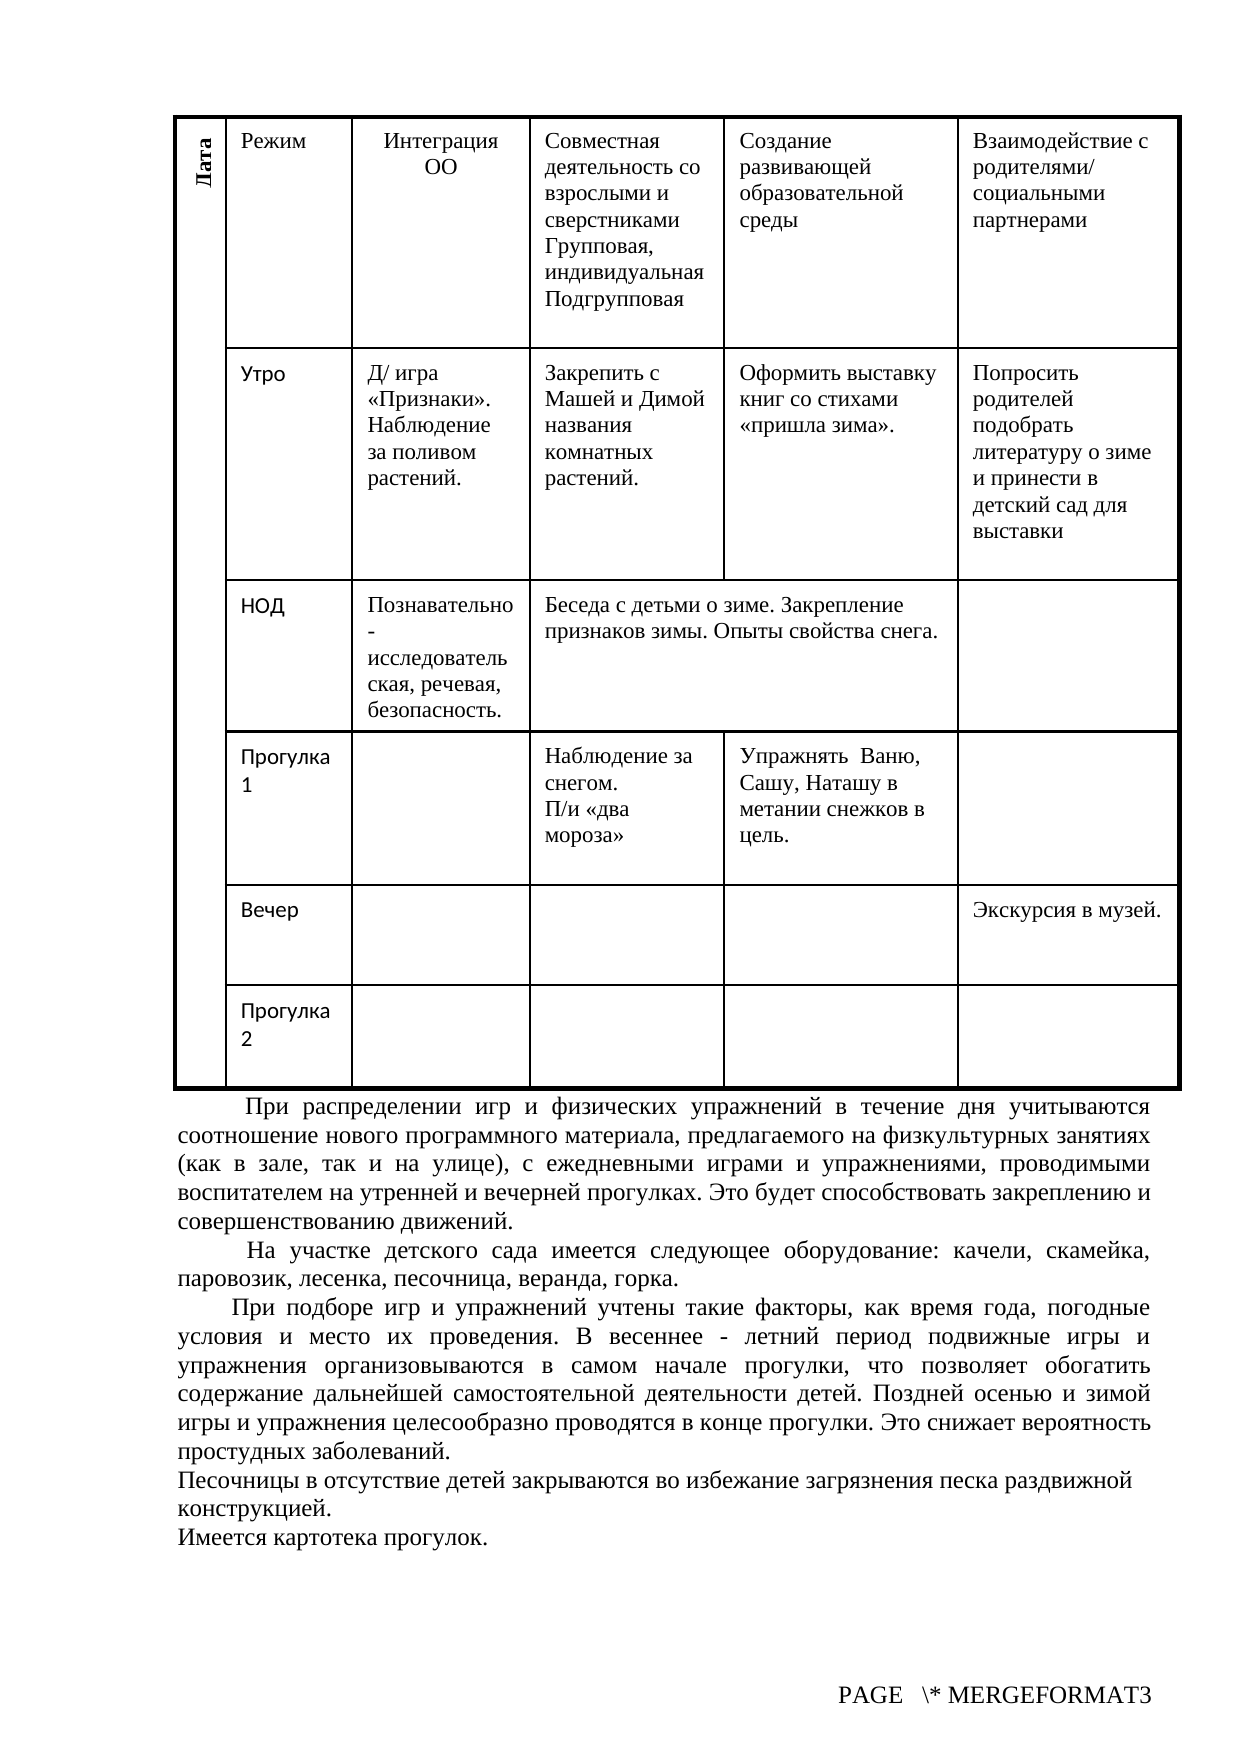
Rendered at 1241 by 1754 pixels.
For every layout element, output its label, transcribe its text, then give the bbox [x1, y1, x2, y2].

table_cell Упражнять Ваню, Сашу, Наташу в метании снежков в цель. [725, 733, 957, 883]
text На участке детского сада имеется следующее оборудование: качели, скамейка, паровозик, лесенка, песочница, веранда, горка. [177, 1235, 1152, 1292]
table_cell [725, 986, 957, 1086]
table_cell Оформить выставку книг со стихами «пришла зима». [725, 349, 957, 579]
text При распределении игр и физических упражнений в течение дня учитываются соотношение нового программного материала, предлагаемого на физкультурных занятиях (как в зале, так и на улице), с ежедневными играми и упражнениями, проводимыми воспитателем на утренней и вечерней прогулках. Это будет способствовать закреплению и совершенствованию движений. [177, 1091, 1152, 1235]
table_cell [959, 986, 1177, 1086]
text При подборе игр и упражнений учтены такие факторы, как время года, погодные условия и место их проведения. В весеннее - летний период подвижные игры и упражнения организовываются в самом начале прогулки, что позволяет обогатить содержание дальнейшей самостоятельной деятельности детей. Поздней осенью и зимой игры и упражнения целесообразно проводятся в конце прогулки. Это снижает вероятность простудных заболеваний. [177, 1292, 1152, 1465]
table_cell Прогулка 1 [227, 733, 351, 883]
table_cell Закрепить с Машей и Димой названия комнатных растений. [531, 349, 723, 579]
table_header Взаимодействие с родителями/ социальными партнерами [959, 119, 1177, 347]
table_cell [531, 986, 723, 1086]
table_cell [725, 886, 957, 984]
table_header Интеграция ОО [353, 119, 529, 347]
table_cell [353, 986, 529, 1086]
table_cell Беседа с детьми о зиме. Закрепление признаков зимы. Опыты свойства снега. [531, 581, 957, 730]
table_cell Наблюдение за снегом. П/и «два мороза» [531, 733, 723, 883]
table_cell Познавательно-исследовательская, речевая, безопасность. [353, 581, 529, 730]
table_header Дата [177, 119, 225, 1086]
text Имеется картотека прогулок. [177, 1522, 1152, 1551]
table_cell Попросить родителей подобрать литературу о зиме и принести в детский сад для выставки [959, 349, 1177, 579]
table_cell Утро [227, 349, 351, 579]
table_cell Вечер [227, 886, 351, 984]
table_cell Д/ игра «Признаки». Наблюдение за поливом растений. [353, 349, 529, 579]
text Песочницы в отсутствие детей закрываются во избежание загрязнения песка раздвижной конструкцией. [177, 1465, 1152, 1522]
table_cell [959, 581, 1177, 730]
table_cell Экскурсия в музей. [959, 886, 1177, 984]
table_cell [959, 733, 1177, 883]
table_cell [353, 733, 529, 883]
table_cell НОД [227, 581, 351, 730]
table_header Создание развивающей образовательной среды [725, 119, 957, 347]
table_header Совместная деятельность со взрослыми и сверстниками Групповая, индивидуальная Подгрупповая [531, 119, 723, 347]
table_header Режим [227, 119, 351, 347]
table_cell Прогулка 2 [227, 986, 351, 1086]
table_cell [531, 886, 723, 984]
table_cell [353, 886, 529, 984]
